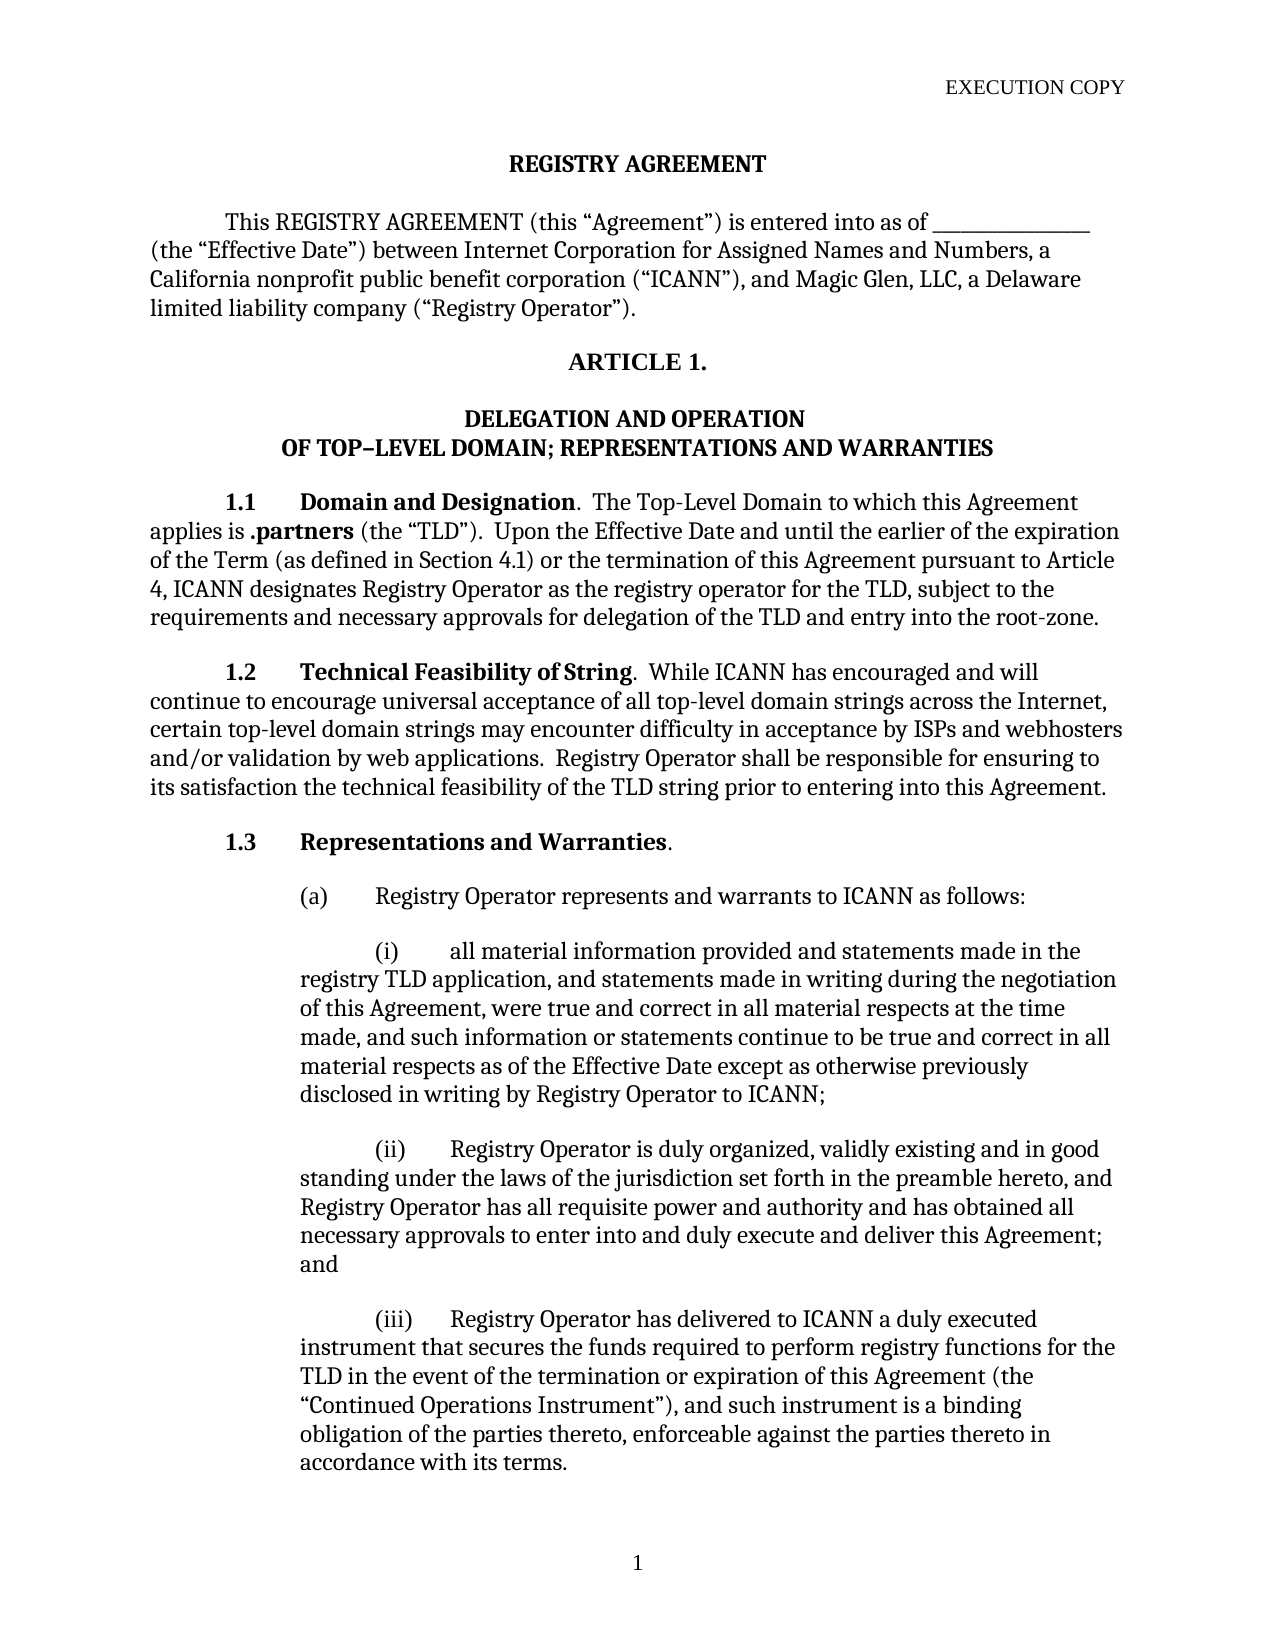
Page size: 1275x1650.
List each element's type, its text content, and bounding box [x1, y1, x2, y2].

text Registry Operator has delivered to ICANN a duly executed instrument that secures the funds required to perform registry functions for the TLD in the event of the termination or expiration of this Agreement (the “Continued Operations Instrument”), and such instrument is a binding obligation of the parties thereto, enforceable against the parties thereto in accordance with its terms. [300, 1304, 1125, 1477]
text DELEGATION AND OPERATION OF TOP–LEVEL DOMAIN; REPRESENTATIONS AND WARRANTIES [150, 347, 1125, 462]
text This REGISTRY AGREEMENT (this “Agreement”) is entered into as of _________________ (the “Effective Date”) between Internet Corporation for Assigned Names and Numbers, a California nonprofit public benefit corporation (“ICANN”), and Magic Glen, LLC, a Delaware limited liability company (“Registry Operator”). [150, 207, 1125, 322]
text Representations and Warranties. [150, 827, 1125, 856]
text all material information provided and statements made in the registry TLD application, and statements made in writing during the negotiation of this Agreement, were true and correct in all material respects at the time made, and such information or statements continue to be true and correct in all material respects as of the Effective Date except as otherwise previously disclosed in writing by Registry Operator to ICANN; [300, 936, 1125, 1109]
text Technical Feasibility of String. While ICANN has encouraged and will continue to encourage universal acceptance of all top-level domain strings across the Internet, certain top-level domain strings may encounter difficulty in acceptance by ISPs and webhosters and/or validation by web applications. Registry Operator shall be responsible for ensuring to its satisfaction the technical feasibility of the TLD string prior to entering into this Agreement. [150, 657, 1125, 802]
title REGISTRY AGREEMENT [150, 150, 1125, 179]
text Registry Operator represents and warrants to ICANN as follows: [150, 881, 1125, 911]
text Domain and Designation. The Top-Level Domain to which this Agreement applies is .partners (the “TLD”). Upon the Effective Date and until the earlier of the expiration of the Term (as defined in Section 4.1) or the termination of this Agreement pursuant to Article 4, ICANN designates Registry Operator as the registry operator for the TLD, subject to the requirements and necessary approvals for delegation of the TLD and entry into the root-zone. [150, 487, 1125, 632]
text Registry Operator is duly organized, validly existing and in good standing under the laws of the jurisdiction set forth in the preamble hereto, and Registry Operator has all requisite power and authority and has obtained all necessary approvals to enter into and duly execute and deliver this Agreement; and [300, 1134, 1125, 1279]
